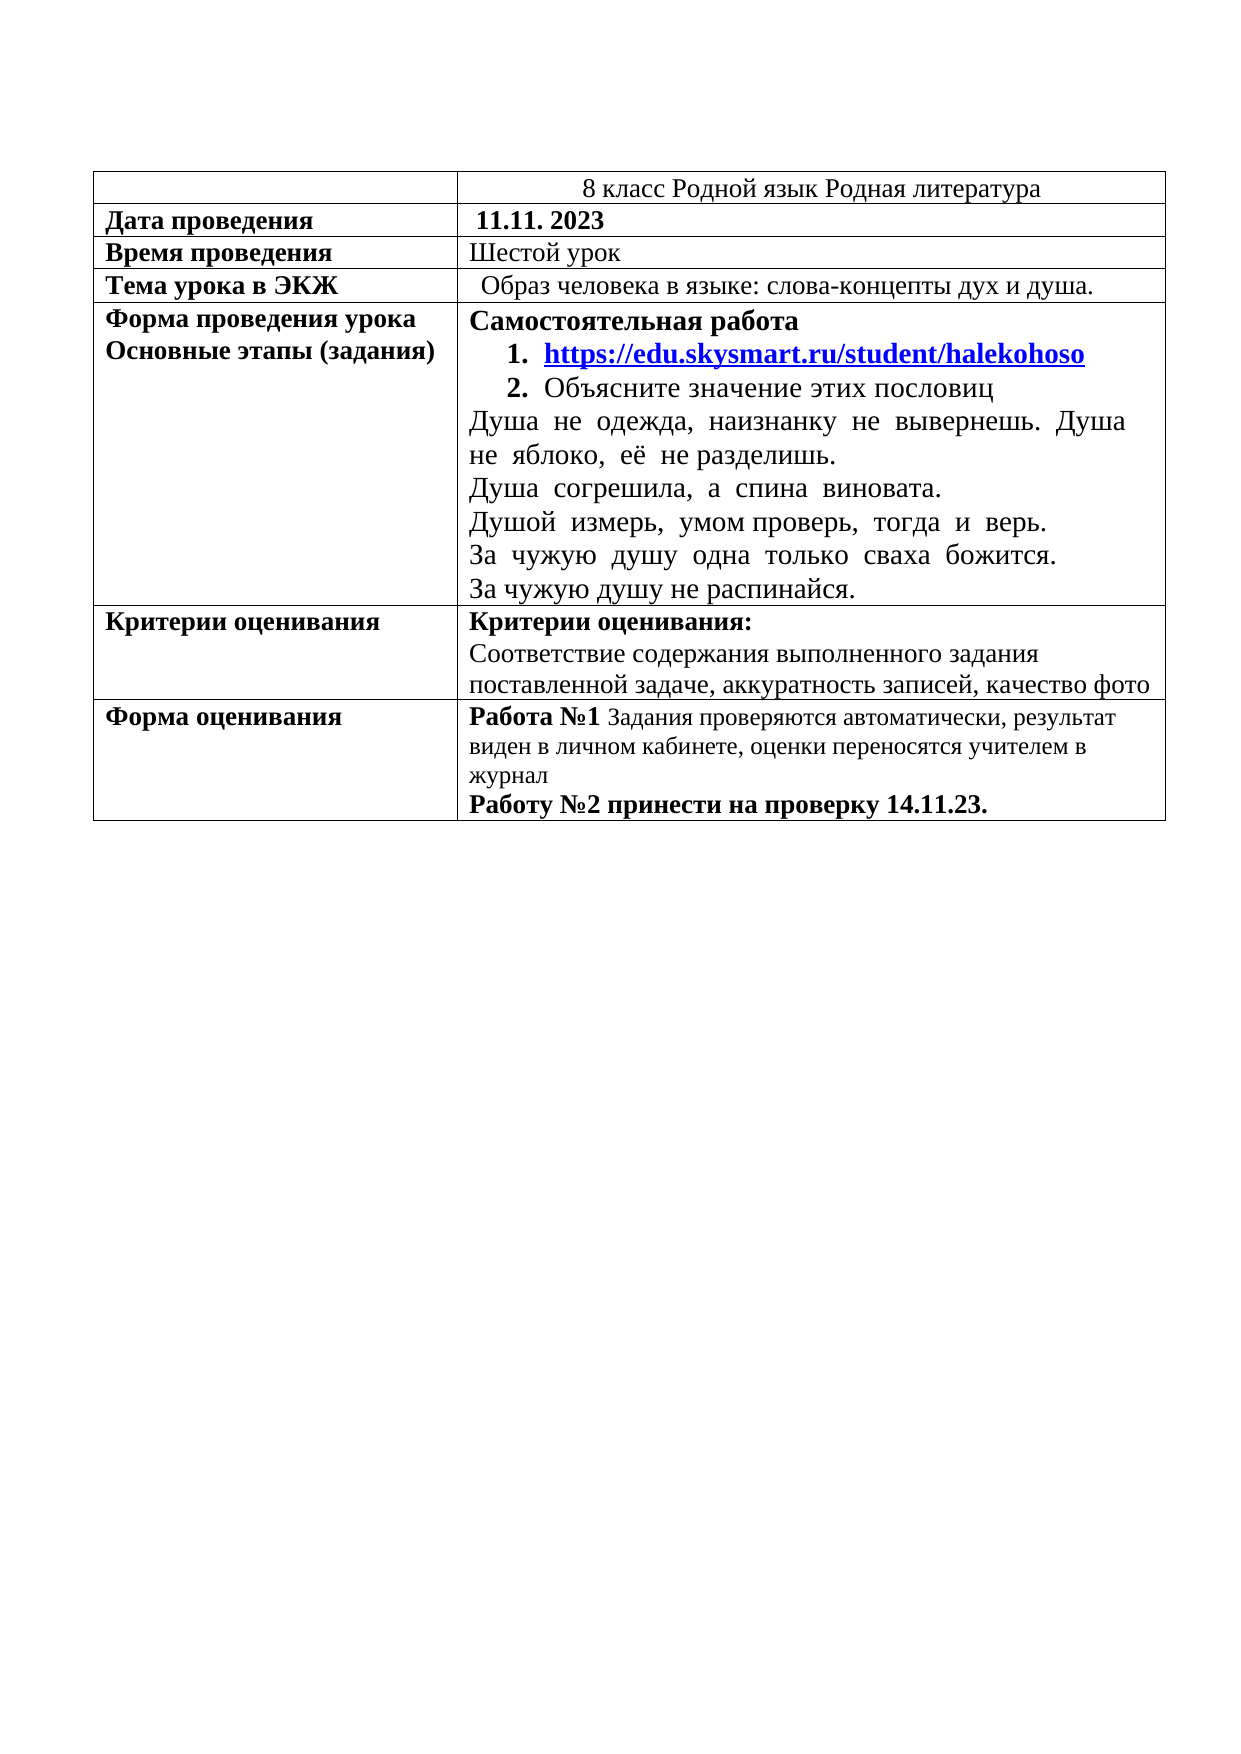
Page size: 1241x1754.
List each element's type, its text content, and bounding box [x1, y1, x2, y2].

table_cell Форма оценивания [94, 700, 457, 820]
table_cell Время проведения [94, 237, 457, 268]
table_header 8 класс Родной язык Родная литература [458, 172, 1165, 203]
table_cell Форма проведения урока Основные этапы (задания) [94, 303, 457, 604]
table_cell Образ человека в языке: слова-концепты дух и душа. [458, 269, 1165, 302]
table_cell 11.11. 2023 [458, 204, 1165, 236]
table_header [94, 172, 457, 203]
table_cell Тема урока в ЭКЖ [94, 269, 457, 302]
table_cell Шестой урок [458, 237, 1165, 268]
table_cell Критерии оценивания [94, 606, 457, 699]
table_cell Дата проведения [94, 204, 457, 236]
table_cell Самостоятельная работа https://edu.skysmart.ru/student/halekohoso Объясните значение этих пословиц Душа не одежда, наизнанку не вывернешь. Душа не яблоко, её не разделишь. Душа согрешила, а спина виновата. Душой измерь, умом проверь, тогда и верь. За чужую душу одна только сваха божится. За чужую душу не распинайся. [458, 303, 1165, 604]
table_cell Работа №1 Задания проверяются автоматически, результат виден в личном кабинете, оценки переносятся учителем в журнал Работу №2 принести на проверку 14.11.23. [458, 700, 1165, 820]
table_cell Критерии оценивания: Соответствие содержания выполненного задания поставленной задаче, аккуратность записей, качество фото [458, 606, 1165, 699]
